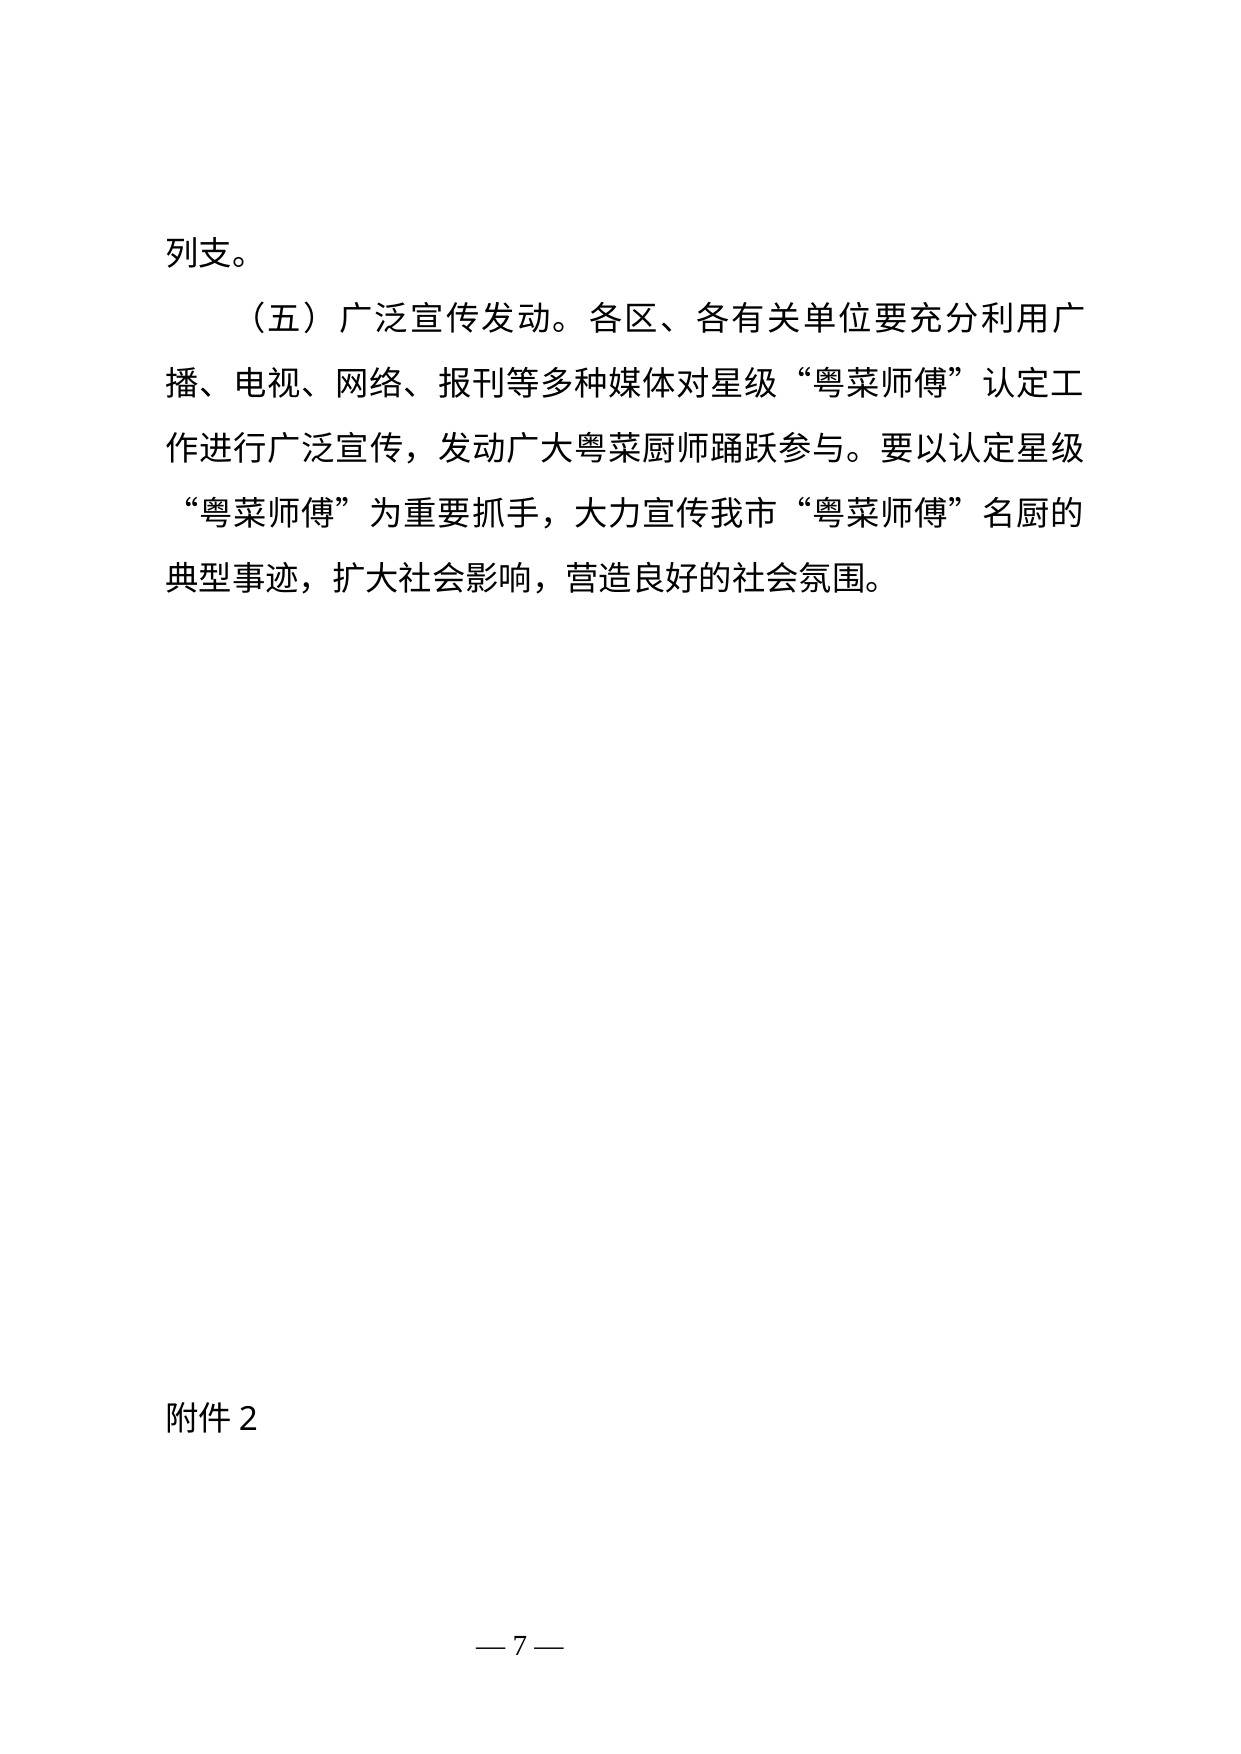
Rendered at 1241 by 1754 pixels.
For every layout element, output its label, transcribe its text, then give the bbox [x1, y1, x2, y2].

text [165, 218, 1087, 283]
text （五）广泛宣传发动。各区、各有关单位要充分利用广播、电视、网络、报刊等多种媒体对星级“粤菜师傅”认定工作进行广泛宣传，发动广大粤菜厨师踊跃参与。要以认定星级“粤菜师傅”为重要抓手，大力宣传我市“粤菜师傅”名厨的典型事迹，扩大社会影响，营造良好的社会氛围。 [165, 283, 1087, 608]
text 附件2 [165, 1383, 1087, 1448]
